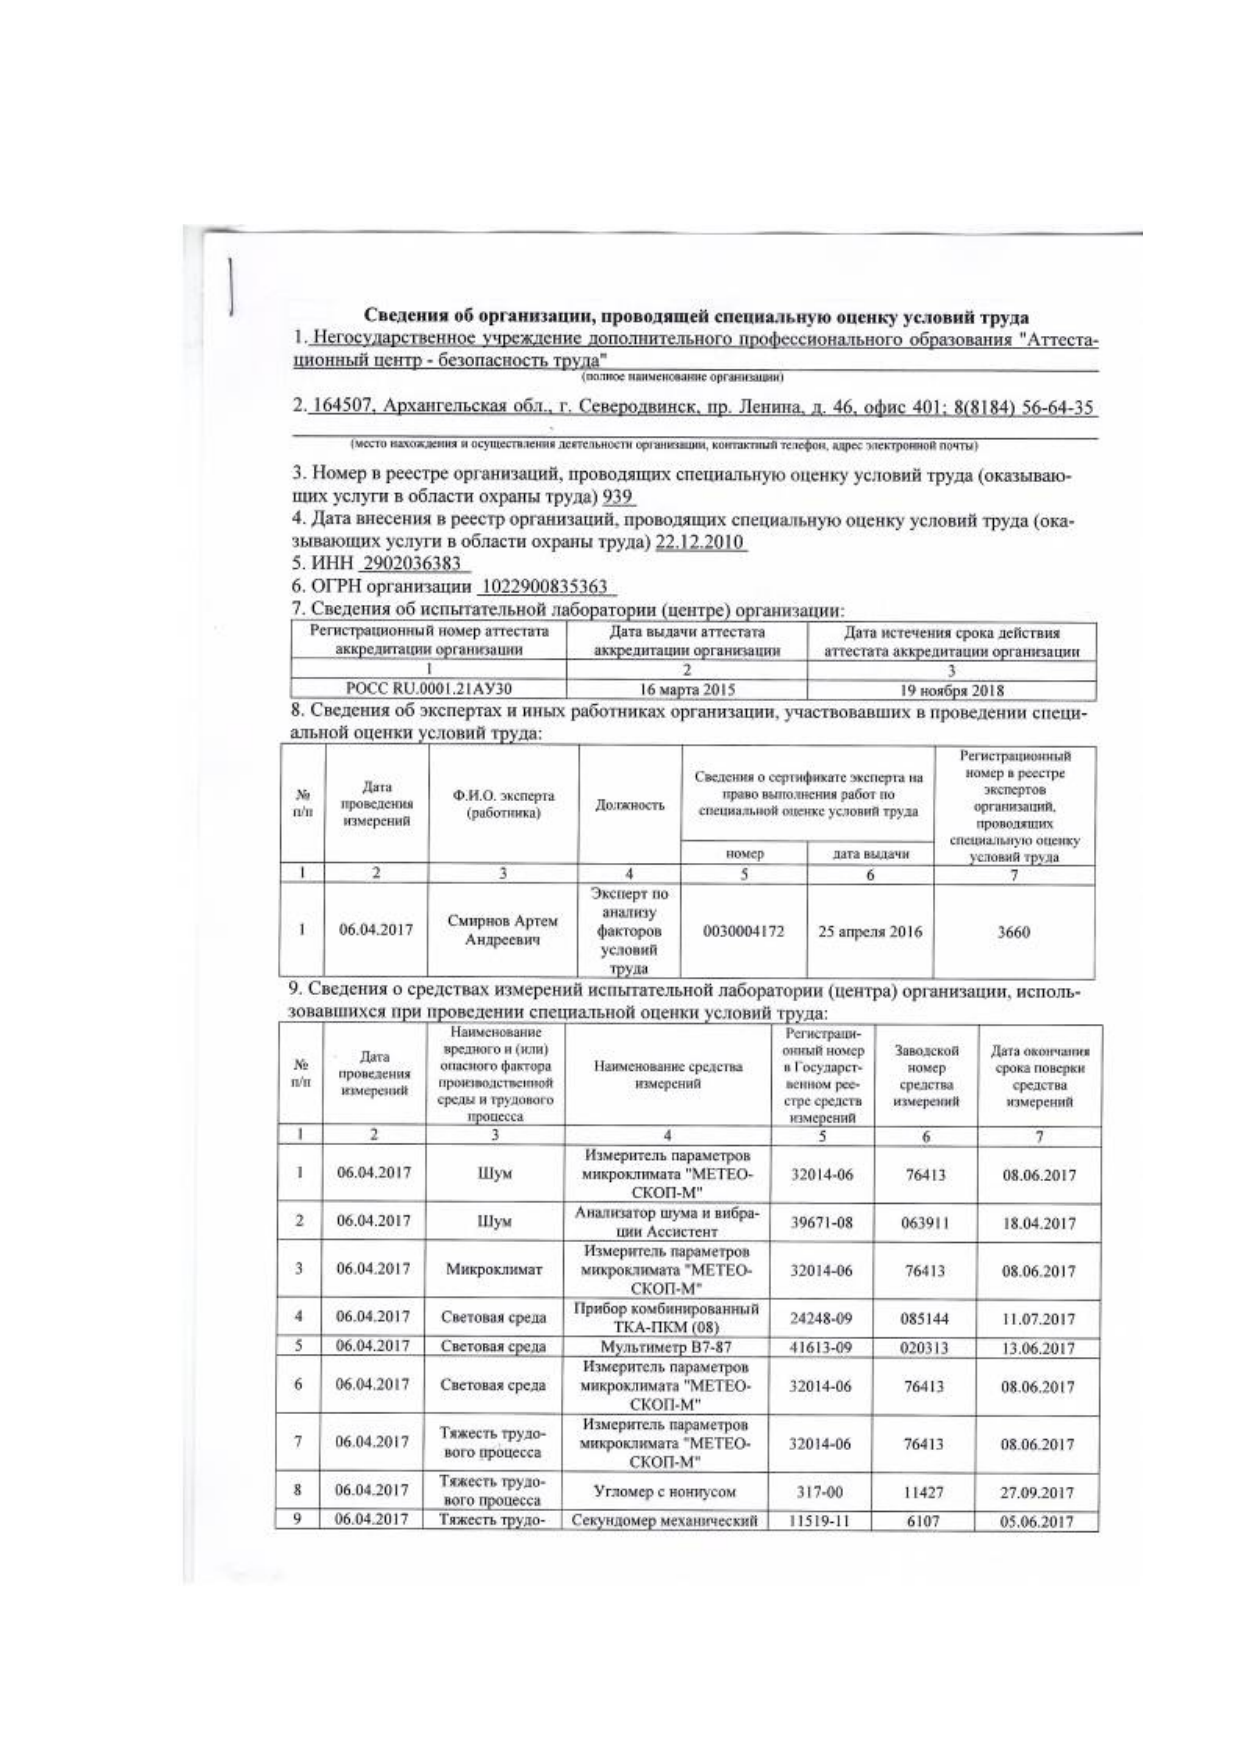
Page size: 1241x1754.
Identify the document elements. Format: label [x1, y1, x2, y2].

picture [177, 224, 1143, 1586]
